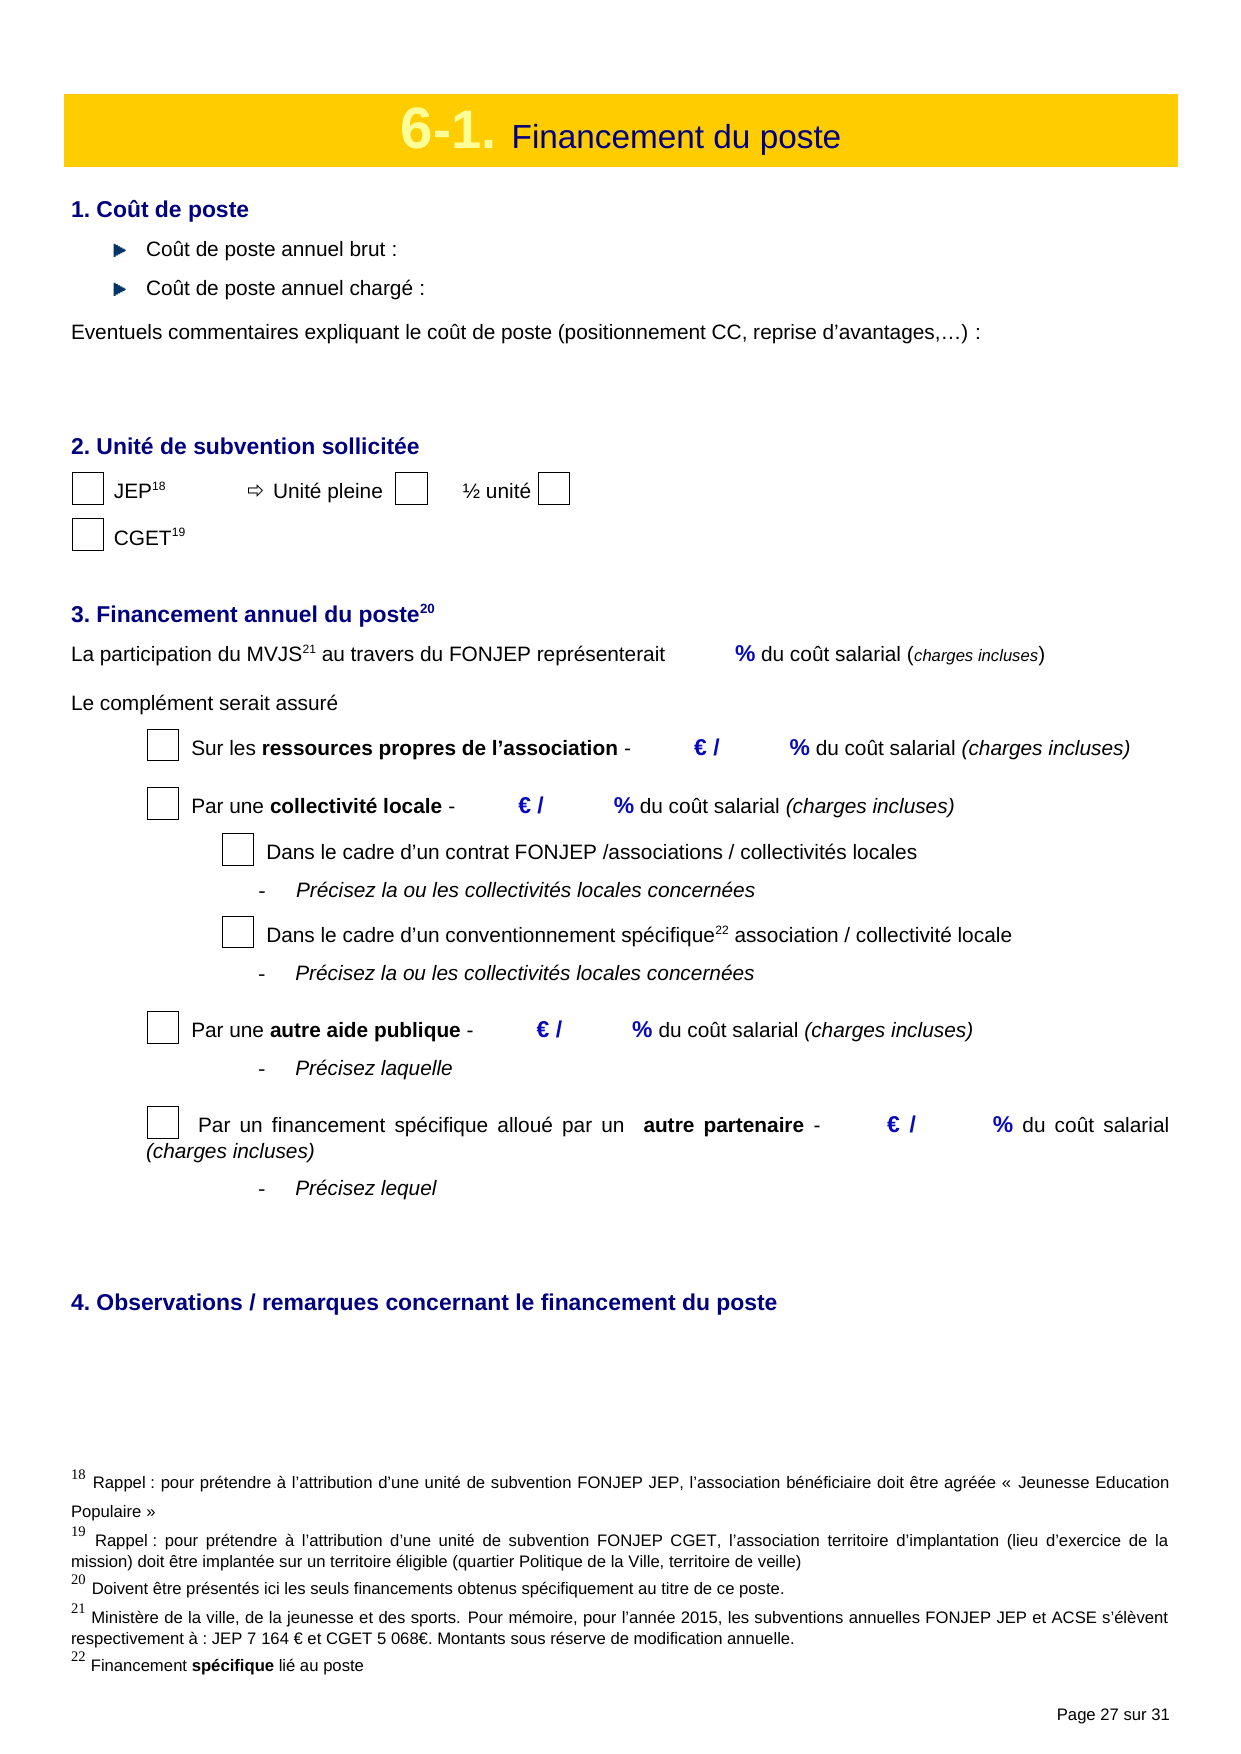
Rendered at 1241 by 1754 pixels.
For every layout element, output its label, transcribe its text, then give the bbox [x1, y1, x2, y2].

list Coût de poste annuel chargé : [108, 274, 1169, 300]
list Précisez la ou les collectivités locales concernées [258, 961, 1169, 985]
text 4. Observations / remarques concernant le financement du poste [71, 1288, 1169, 1315]
text Le complément serait assuré [71, 691, 1169, 715]
list Précisez laquelle [258, 1056, 1169, 1080]
text La participation du MVJS au travers du FONJEP représenterait % du coût salarial (charges incluses) [71, 640, 1169, 666]
text Sur les ressources propres de l’association - € / % du coût salarial (charges incluses) [146, 728, 1169, 761]
text Par un financement spécifique alloué par un autre partenaire - € / % du coût salarial (charges incluses) [146, 1105, 1169, 1163]
text Par une collectivité locale - € / % du coût salarial (charges incluses) [146, 786, 1169, 820]
picture [109, 278, 126, 296]
text JEP Unité pleine ½ unité [71, 471, 1169, 505]
table_header 6-1. Financement du poste [64, 94, 1178, 167]
text CGET [71, 517, 1169, 551]
text Par une autre aide publique - € / % du coût salarial (charges incluses) [146, 1010, 1169, 1044]
text Eventuels commentaires expliquant le coût de poste (positionnement CC, reprise d’avantages,…) : [71, 320, 1169, 344]
text Dans le cadre d’un contrat FONJEP /associations / collectivités locales [221, 832, 1169, 866]
text 3. Financement annuel du poste [71, 601, 1169, 627]
picture [109, 239, 126, 257]
text Dans le cadre d’un conventionnement spécifique association / collectivité locale [221, 915, 1169, 948]
list Coût de poste annuel brut : [108, 235, 1169, 261]
text 1. Coût de poste [71, 196, 1169, 222]
list Précisez la ou les collectivités locales concernées [258, 878, 1169, 902]
list Précisez lequel [258, 1175, 1169, 1199]
text 2. Unité de subvention sollicitée [71, 433, 1169, 459]
